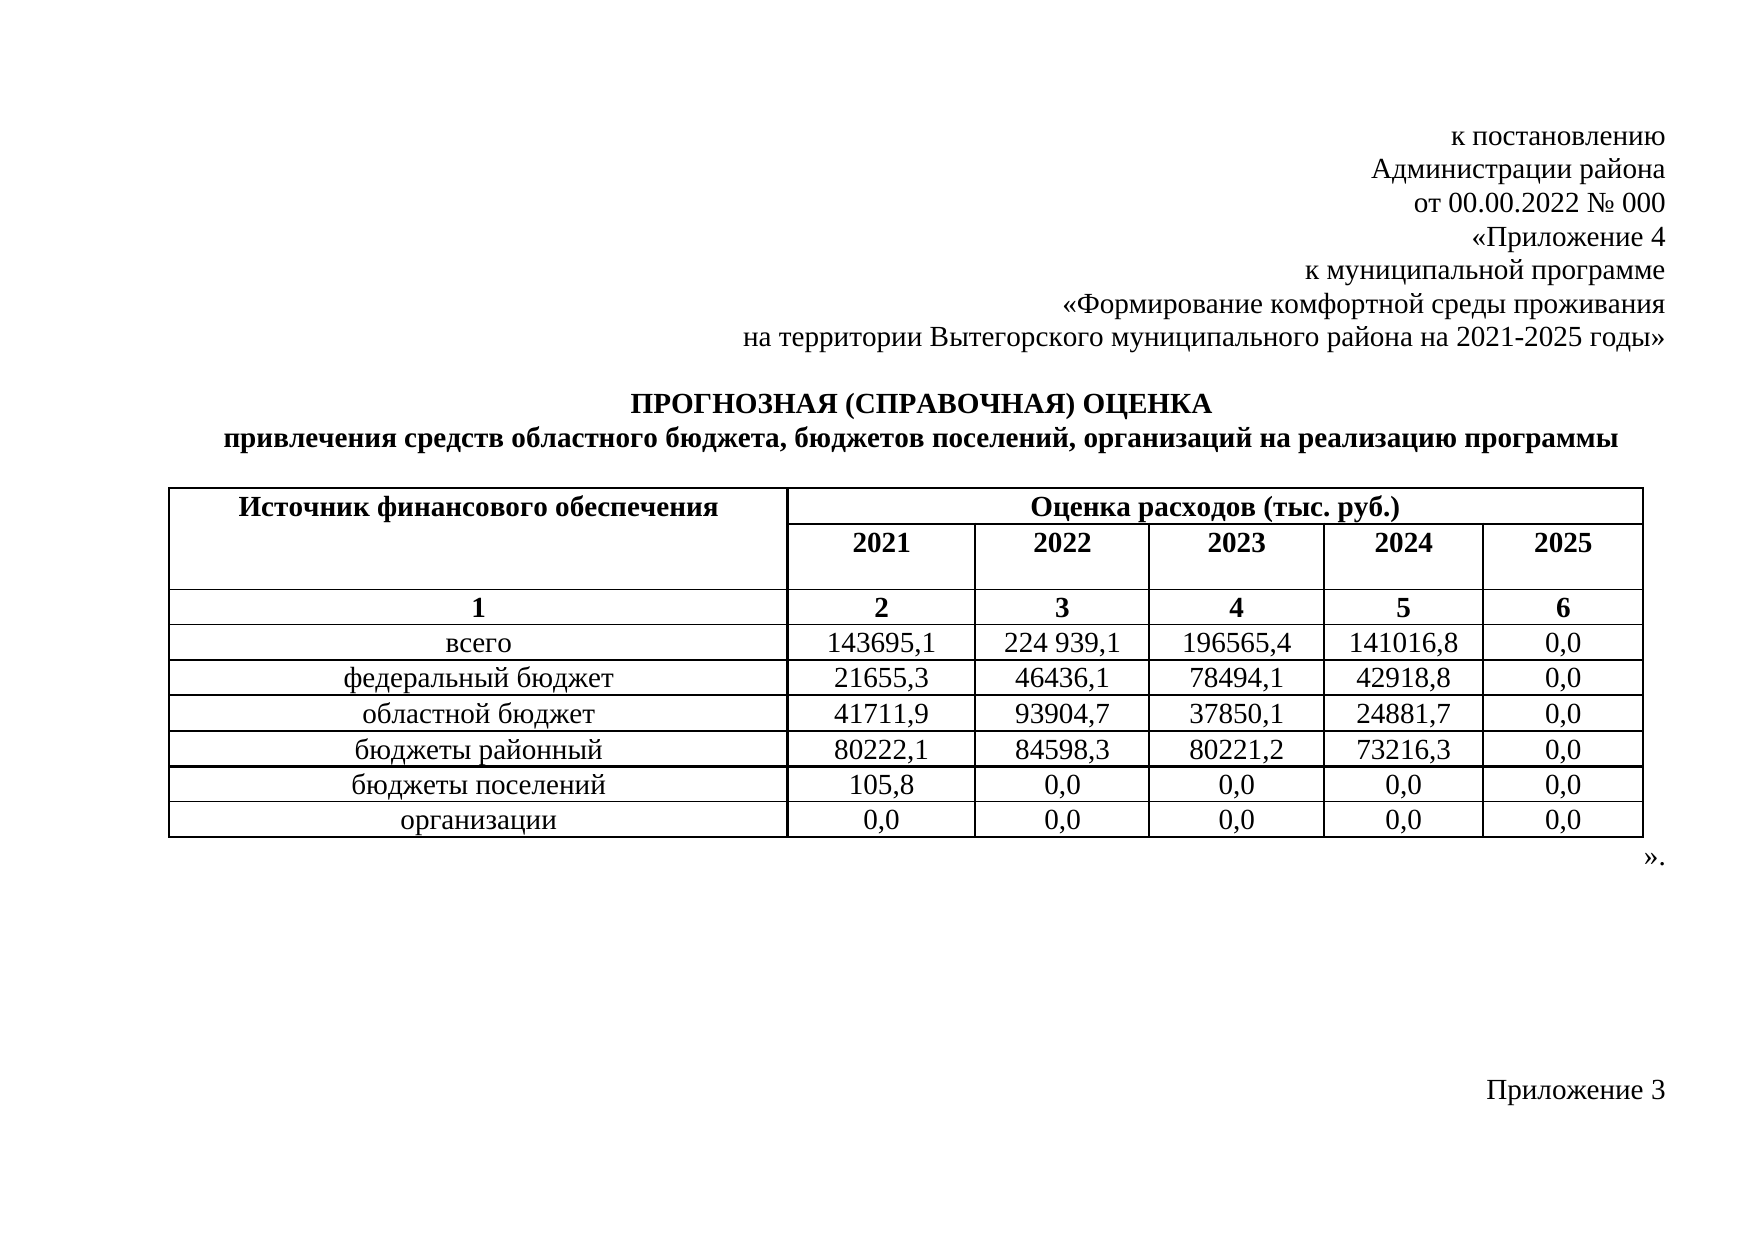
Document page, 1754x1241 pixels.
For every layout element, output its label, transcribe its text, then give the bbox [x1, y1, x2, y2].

table_cell 41711,9 [789, 696, 974, 730]
table_cell 141016,8 [1325, 625, 1482, 658]
table_cell организации [170, 802, 786, 836]
text от 00.00.2022 № 000 [177, 185, 1665, 219]
table_cell 0,0 [1150, 768, 1323, 801]
table_cell 4 [1150, 590, 1323, 624]
table_cell 2023 [1150, 525, 1323, 589]
text «Формирование комфортной среды проживания [177, 286, 1665, 319]
table_cell 0,0 [1325, 802, 1482, 836]
table_cell 80222,1 [789, 732, 974, 765]
table_cell 6 [1484, 590, 1642, 624]
table_cell 0,0 [789, 802, 974, 836]
table_cell федеральный бюджет [170, 661, 786, 694]
table_cell всего [170, 625, 786, 658]
table_cell 78494,1 [1150, 661, 1323, 694]
table_cell 2021 [789, 525, 974, 589]
table_cell 0,0 [1484, 732, 1642, 765]
table_cell 2 [789, 590, 974, 624]
table_cell 21655,3 [789, 661, 974, 694]
text Прогнозная (справочная) оценка [177, 386, 1665, 420]
table_cell 42918,8 [1325, 661, 1482, 694]
table_cell бюджеты районный [170, 732, 786, 765]
table_header Источник финансового обеспечения [170, 489, 786, 589]
table_cell 0,0 [1325, 768, 1482, 801]
table_cell 0,0 [1484, 661, 1642, 694]
table_cell 0,0 [1484, 768, 1642, 801]
table_cell 37850,1 [1150, 696, 1323, 730]
table_cell 3 [976, 590, 1148, 624]
text к муниципальной программе [177, 252, 1665, 286]
table_cell 46436,1 [976, 661, 1148, 694]
table_cell 105,8 [789, 768, 974, 801]
table_cell 93904,7 [976, 696, 1148, 730]
table_cell 196565,4 [1150, 625, 1323, 658]
table_cell 2024 [1325, 525, 1482, 589]
table_cell 80221,2 [1150, 732, 1323, 765]
text к постановлению [177, 118, 1665, 152]
text «Приложение 4 [177, 219, 1665, 252]
table_cell бюджеты поселений [170, 768, 786, 801]
table_cell 0,0 [1484, 625, 1642, 658]
text Администрации района [177, 152, 1665, 185]
table_cell 0,0 [976, 768, 1148, 801]
table_cell 0,0 [1484, 802, 1642, 836]
table_header Оценка расходов (тыс. руб.) [789, 489, 1642, 523]
table_cell 73216,3 [1325, 732, 1482, 765]
table_cell 5 [1325, 590, 1482, 624]
table_cell 2022 [976, 525, 1148, 589]
table_cell 84598,3 [976, 732, 1148, 765]
text Приложение 3 [177, 1072, 1665, 1106]
text привлечения средств областного бюджета, бюджетов поселений, организаций на реализацию программы [177, 420, 1665, 453]
table_cell 1 [170, 590, 786, 624]
table_cell 0,0 [976, 802, 1148, 836]
text ». [252, 838, 1665, 871]
table_cell 24881,7 [1325, 696, 1482, 730]
table_cell 2025 [1484, 525, 1642, 589]
table_cell 143695,1 [789, 625, 974, 658]
table_cell 224 939,1 [976, 625, 1148, 658]
table_cell 0,0 [1484, 696, 1642, 730]
text на территории Вытегорского муниципального района на 2021-2025 годы» [177, 319, 1665, 353]
table_cell областной бюджет [170, 696, 786, 730]
table_cell 0,0 [1150, 802, 1323, 836]
